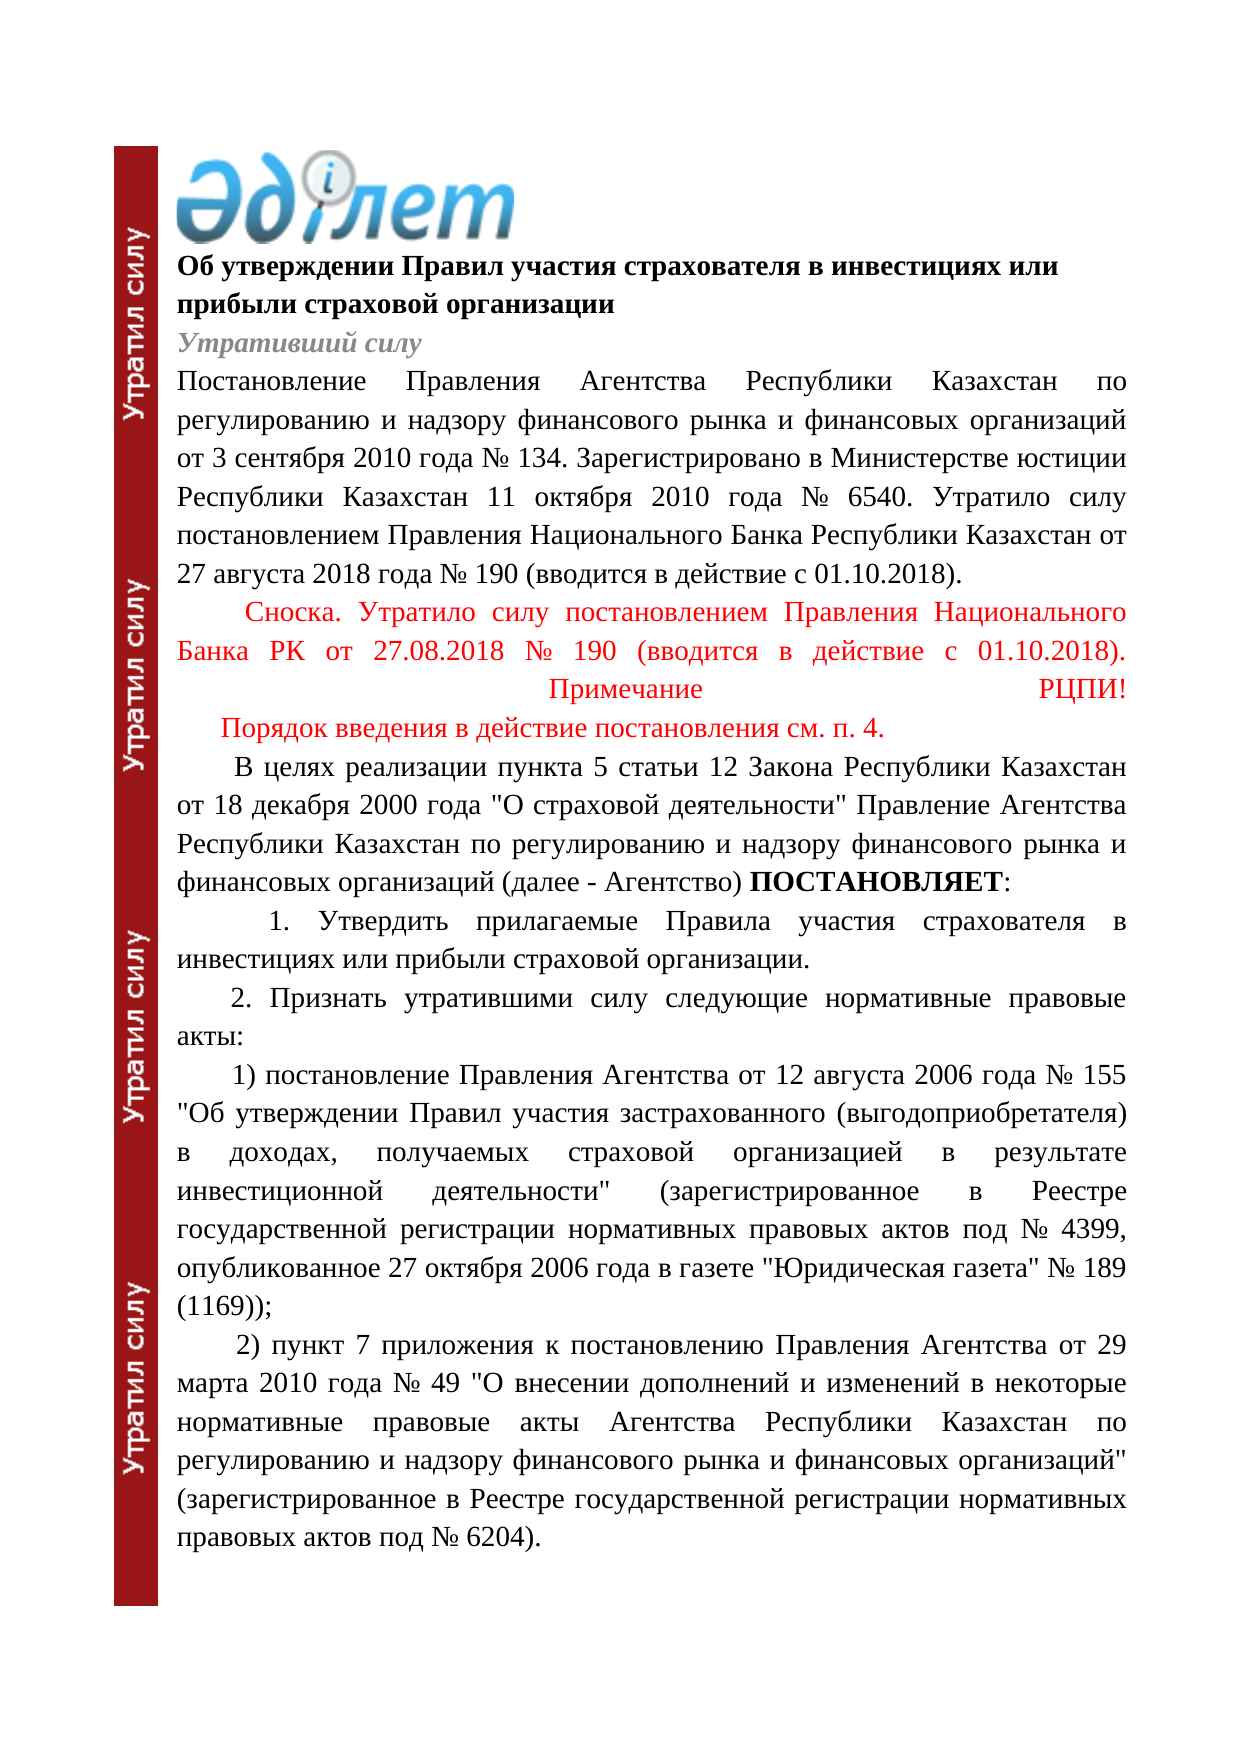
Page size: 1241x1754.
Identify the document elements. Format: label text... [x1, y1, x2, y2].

picture [114, 898, 158, 903]
picture [176, 150, 515, 244]
text Утративший силу [112, 325, 1128, 358]
picture [114, 146, 158, 248]
text Об утверждении Правил участия страхователя в инвестициях или прибыли страховой организации [112, 248, 1128, 320]
picture [114, 744, 158, 749]
text 1) постановление Правления Агентства от 12 августа 2006 года № 155 "Об утверждении Правил участия застрахованного (выгодоприобретателя) в доходах, получаемых страховой организацией в результате инвестиционной деятельности" (зарегистрированное в Реестре государственной регистрации нормативных правовых актов под № 4399, опубликованное 27 октября 2006 года в газете "Юридическая газета" № 189 (1169)); [112, 1057, 1128, 1322]
text 2) пункт 7 приложения к постановлению Правления Агентства от 29 марта 2010 года № 49 "О внесении дополнений и изменений в некоторые нормативные правовые акты Агентства Республики Казахстан по регулированию и надзору финансового рынка и финансовых организаций" (зарегистрированное в Реестре государственной регистрации нормативных правовых актов под № 6204). [112, 1327, 1128, 1553]
picture [114, 589, 158, 594]
picture [114, 320, 158, 325]
picture [114, 1052, 158, 1057]
text Постановление Правления Агентства Республики Казахстан по регулированию и надзору финансового рынка и финансовых организаций от 3 сентября 2010 года № 134. Зарегистрировано в Министерстве юстиции Республики Казахстан 11 октября 2010 года № 6540. Утратило силу постановлением Правления Национального Банка Республики Казахстан от 27 августа 2018 года № 190 (вводится в действие с 01.10.2018). [112, 363, 1128, 589]
text 1. Утвердить прилагаемые Правила участия страхователя в инвестициях или прибыли страховой организации. [112, 903, 1128, 975]
text В целях реализации пункта 5 статьи 12 Закона Республики Казахстан от 18 декабря 2000 года "О страховой деятельности" Правление Агентства Республики Казахстан по регулированию и надзору финансового рынка и финансовых организаций (далее - Агентство) ПОСТАНОВЛЯЕТ: [112, 749, 1128, 898]
picture [114, 358, 158, 363]
picture [114, 975, 158, 980]
picture [114, 1322, 158, 1327]
text Сноска. Утратило силу постановлением Правления Национального Банка РК от 27.08.2018 № 190 (вводится в действие с 01.10.2018). Примечание РЦПИ! Порядок введения в действие постановления см. п. 4. [112, 594, 1128, 744]
picture [114, 1553, 158, 1606]
text 2. Признать утратившими силу следующие нормативные правовые акты: [112, 980, 1128, 1052]
